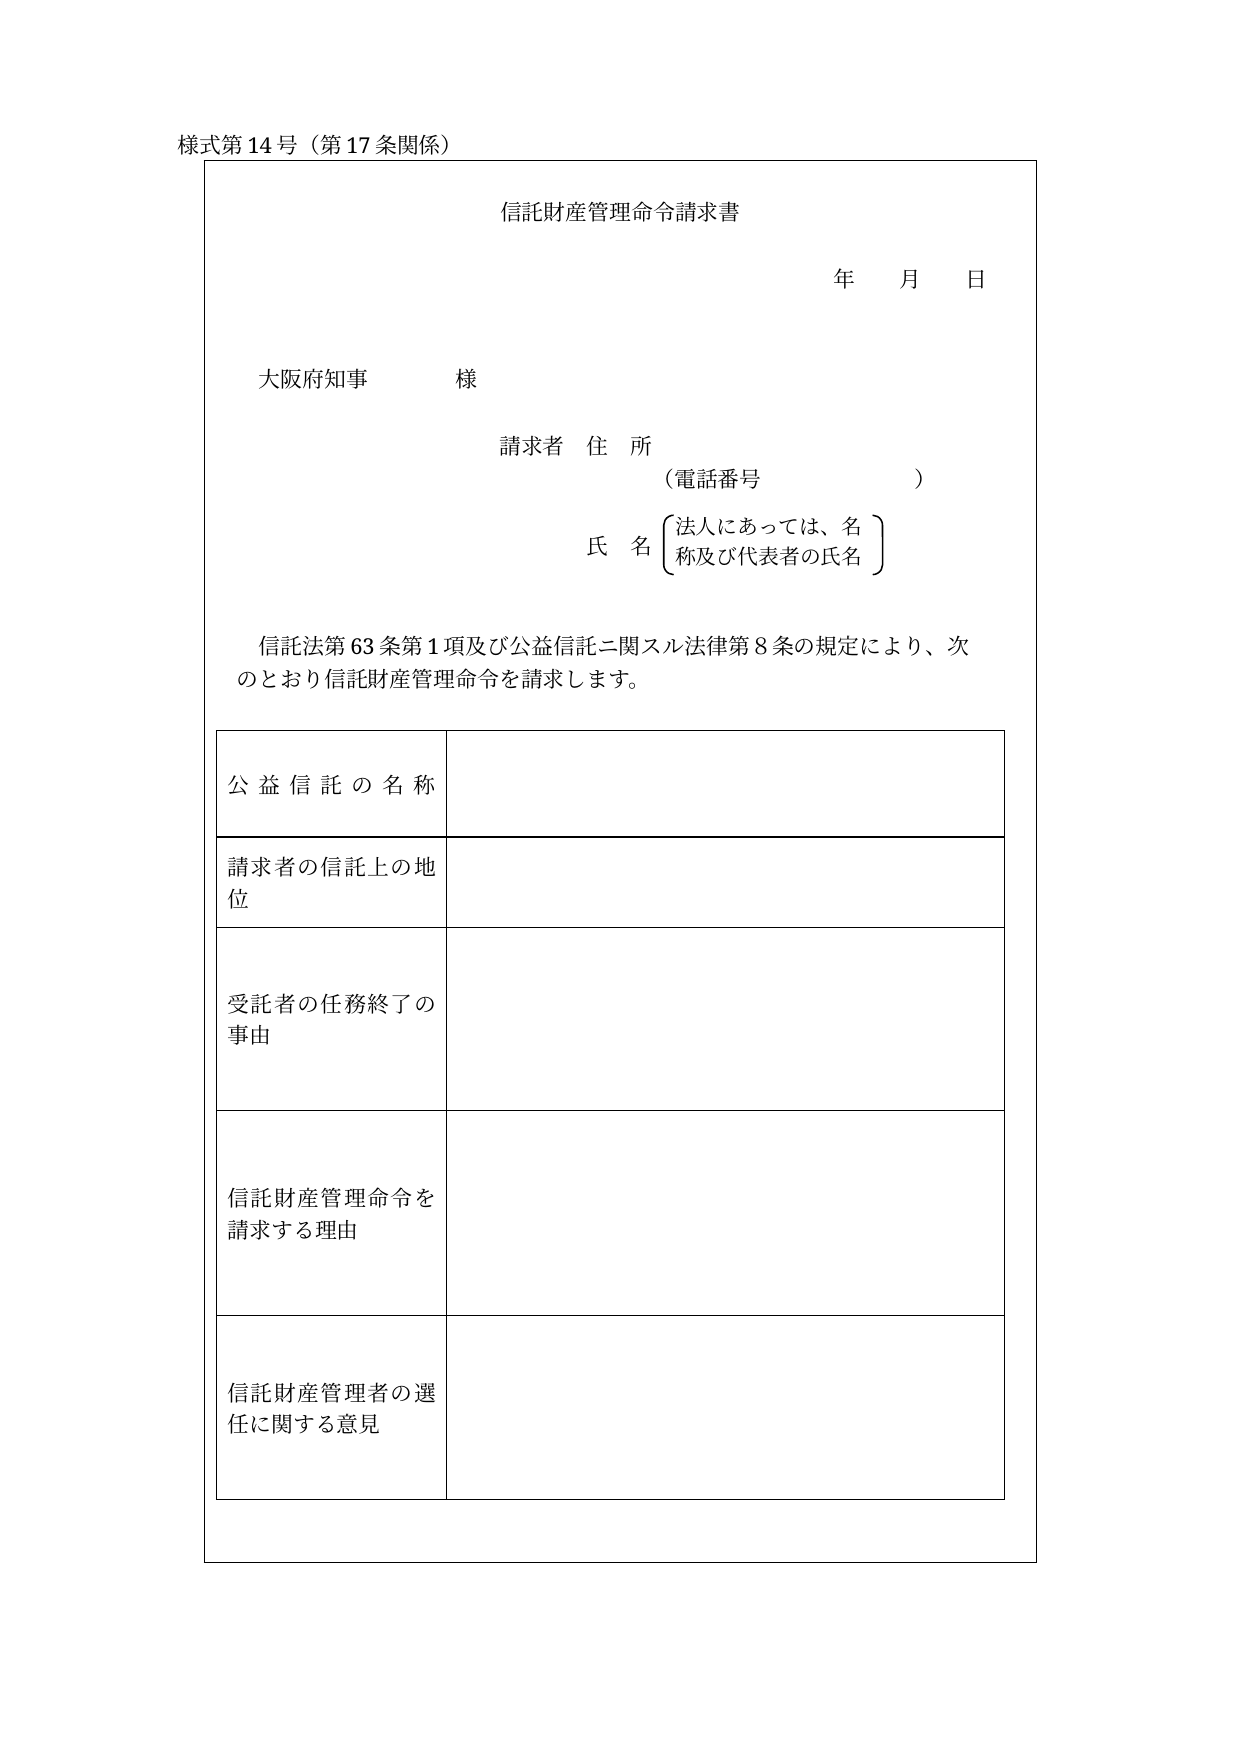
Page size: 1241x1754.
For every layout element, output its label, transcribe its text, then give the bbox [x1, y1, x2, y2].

text 様式第14号（第17条関係） [177, 127, 1063, 160]
table_header 信託財産管理命令請求書 年 月 日 大阪府知事 様 請求者 住 所 （電話番号 ） 氏 名 信託法第63条第1項及び公益信託ニ関スル法律第８条の規定により、次 のとおり信託財産管理命令を請求します。 [205, 161, 1036, 1562]
